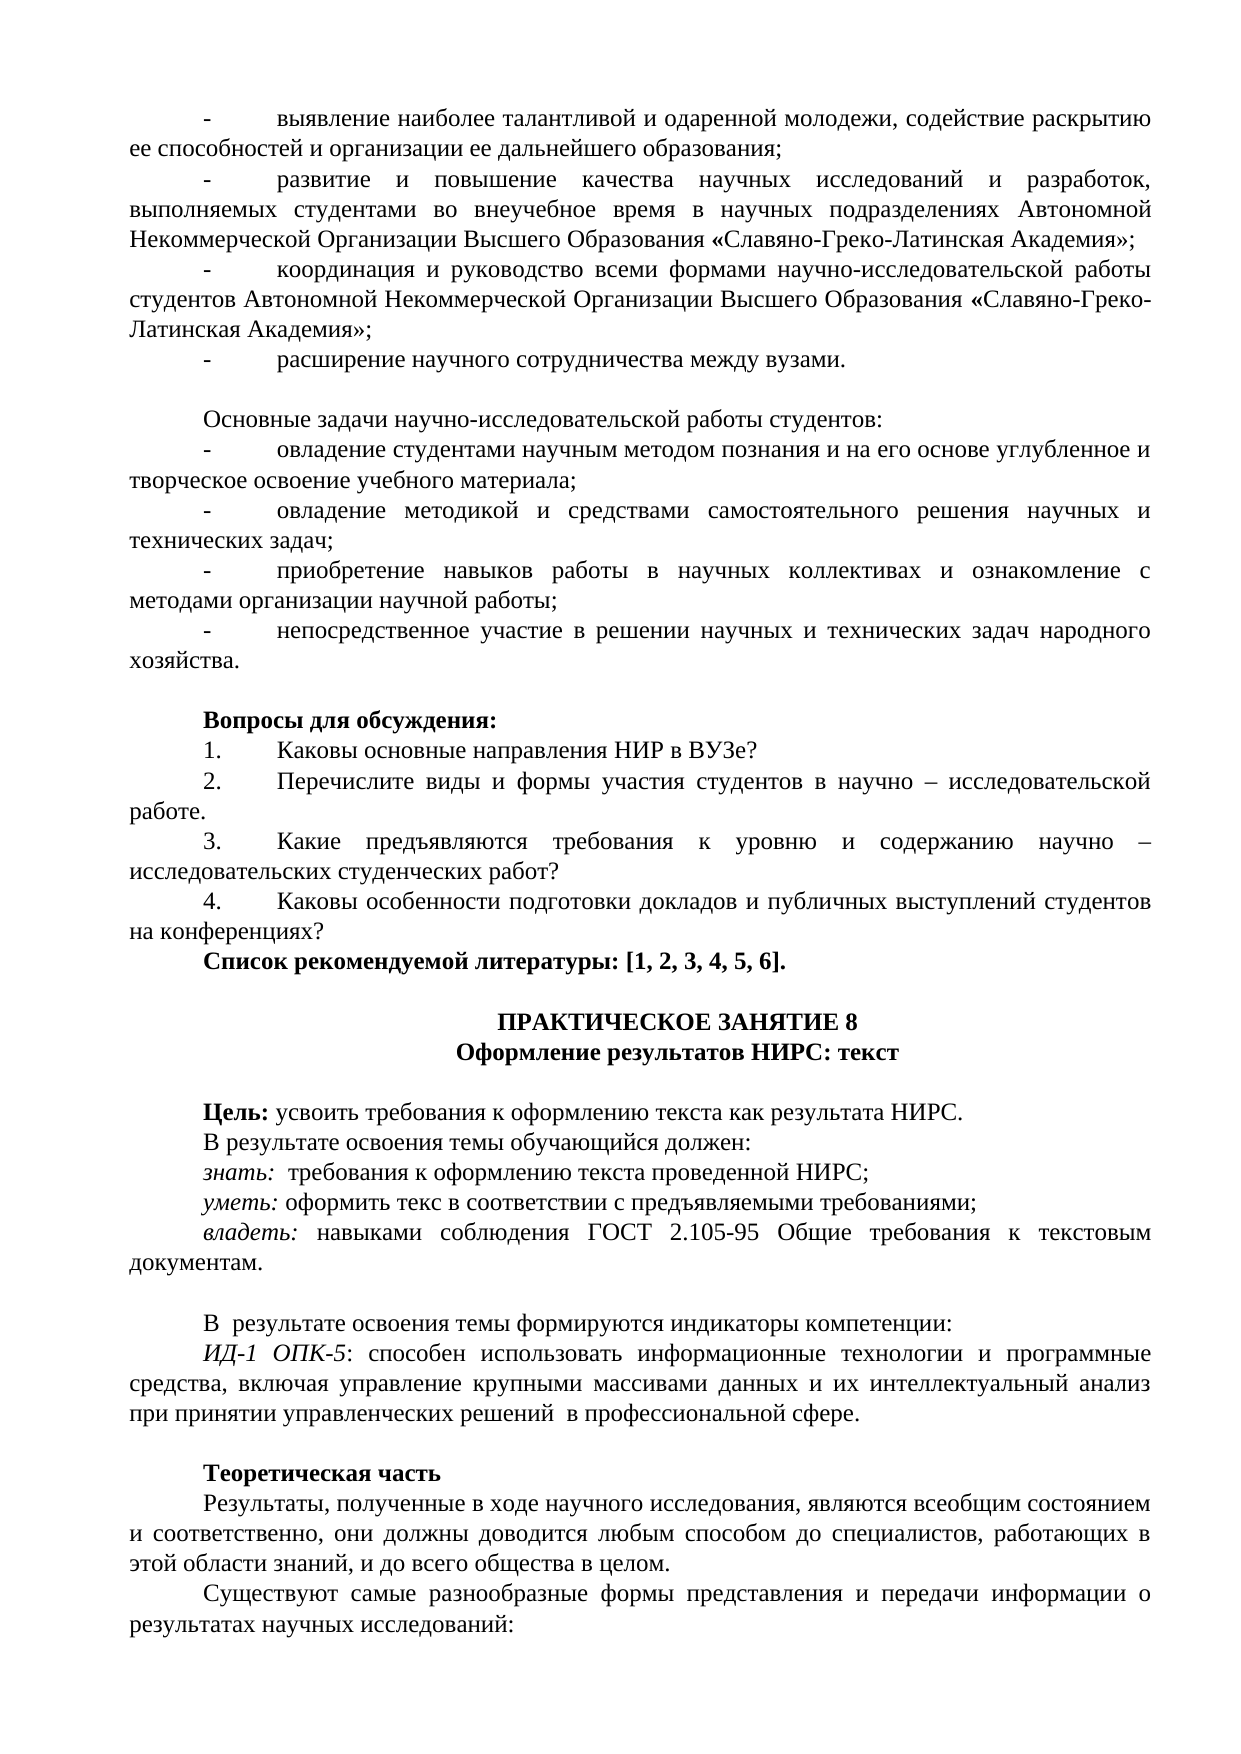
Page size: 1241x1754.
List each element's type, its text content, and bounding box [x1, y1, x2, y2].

list выявление наиболее талантливой и одаренной молодежи, содействие раскрытию ее способностей и организации ее дальнейшего образования; [129, 103, 1152, 162]
text Оформление результатов НИРС: текст [129, 1037, 1152, 1065]
text Теоретическая часть [129, 1458, 1152, 1487]
text ИД-1 ОПК-5: способен использовать информационные технологии и программные средства, включая управление крупными массивами данных и их интеллектуальный анализ при принятии управленческих решений в профессиональной сфере. [129, 1338, 1152, 1427]
text Список рекомендуемой литературы: [1, 2, 3, 4, 5, 6]. [129, 946, 1152, 975]
text Вопросы для обсуждения: [129, 706, 1152, 734]
list овладение студентами научным методом познания и на его основе углубленное и творческое освоение учебного материала; [129, 434, 1152, 493]
list Каковы основные направления НИР в ВУЗе? [129, 736, 1152, 764]
list координация и руководство всеми формами научно-исследовательской работы студентов Автономной Некоммерческой Организации Высшего Образования «Славяно-Греко-Латинская Академия»; [129, 254, 1152, 343]
subtitle ПРАКТИЧЕСКОЕ ЗАНЯТИЕ 8 [129, 1007, 1152, 1035]
text знать: требования к оформлению текста проведенной НИРС; [129, 1157, 1152, 1186]
text Цель: усвоить требования к оформлению текста как результата НИРС. [129, 1097, 1152, 1126]
list Перечислите виды и формы участия студентов в научно – исследовательской работе. [129, 766, 1152, 824]
text владеть: навыками соблюдения ГОСТ 2.105-95 Общие требования к текстовым документам. [129, 1217, 1152, 1276]
text В результате освоения темы формируются индикаторы компетенции: [129, 1308, 1152, 1336]
list Какие предъявляются требования к уровню и содержанию научно – исследовательских студенческих работ? [129, 826, 1152, 885]
text Основные задачи научно-исследовательской работы студентов: [129, 404, 1152, 433]
list Каковы особенности подготовки докладов и публичных выступлений студентов на конференциях? [129, 886, 1152, 945]
text В результате освоения темы обучающийся должен: [129, 1127, 1152, 1156]
list расширение научного сотрудничества между вузами. [129, 344, 1152, 373]
text Результаты, полученные в ходе научного исследования, являются всеобщим состоянием и соответственно, они должны доводится любым способом до специалистов, работающих в этой области знаний, и до всего общества в целом. [129, 1488, 1152, 1577]
list непосредственное участие в решении научных и технических задач народного хозяйства. [129, 615, 1152, 674]
list овладение методикой и средствами самостоятельного решения научных и технических задач; [129, 495, 1152, 554]
list развитие и повышение качества научных исследований и разработок, выполняемых студентами во внеучебное время в научных подразделениях Автономной Некоммерческой Организации Высшего Образования «Славяно-Греко-Латинская Академия»; [129, 164, 1152, 253]
list приобретение навыков работы в научных коллективах и ознакомление с методами организации научной работы; [129, 555, 1152, 614]
text уметь: оформить текс в соответствии с предъявляемыми требованиями; [129, 1187, 1152, 1216]
text Существуют самые разнообразные формы представления и передачи информации о результатах научных исследований: [129, 1578, 1152, 1637]
